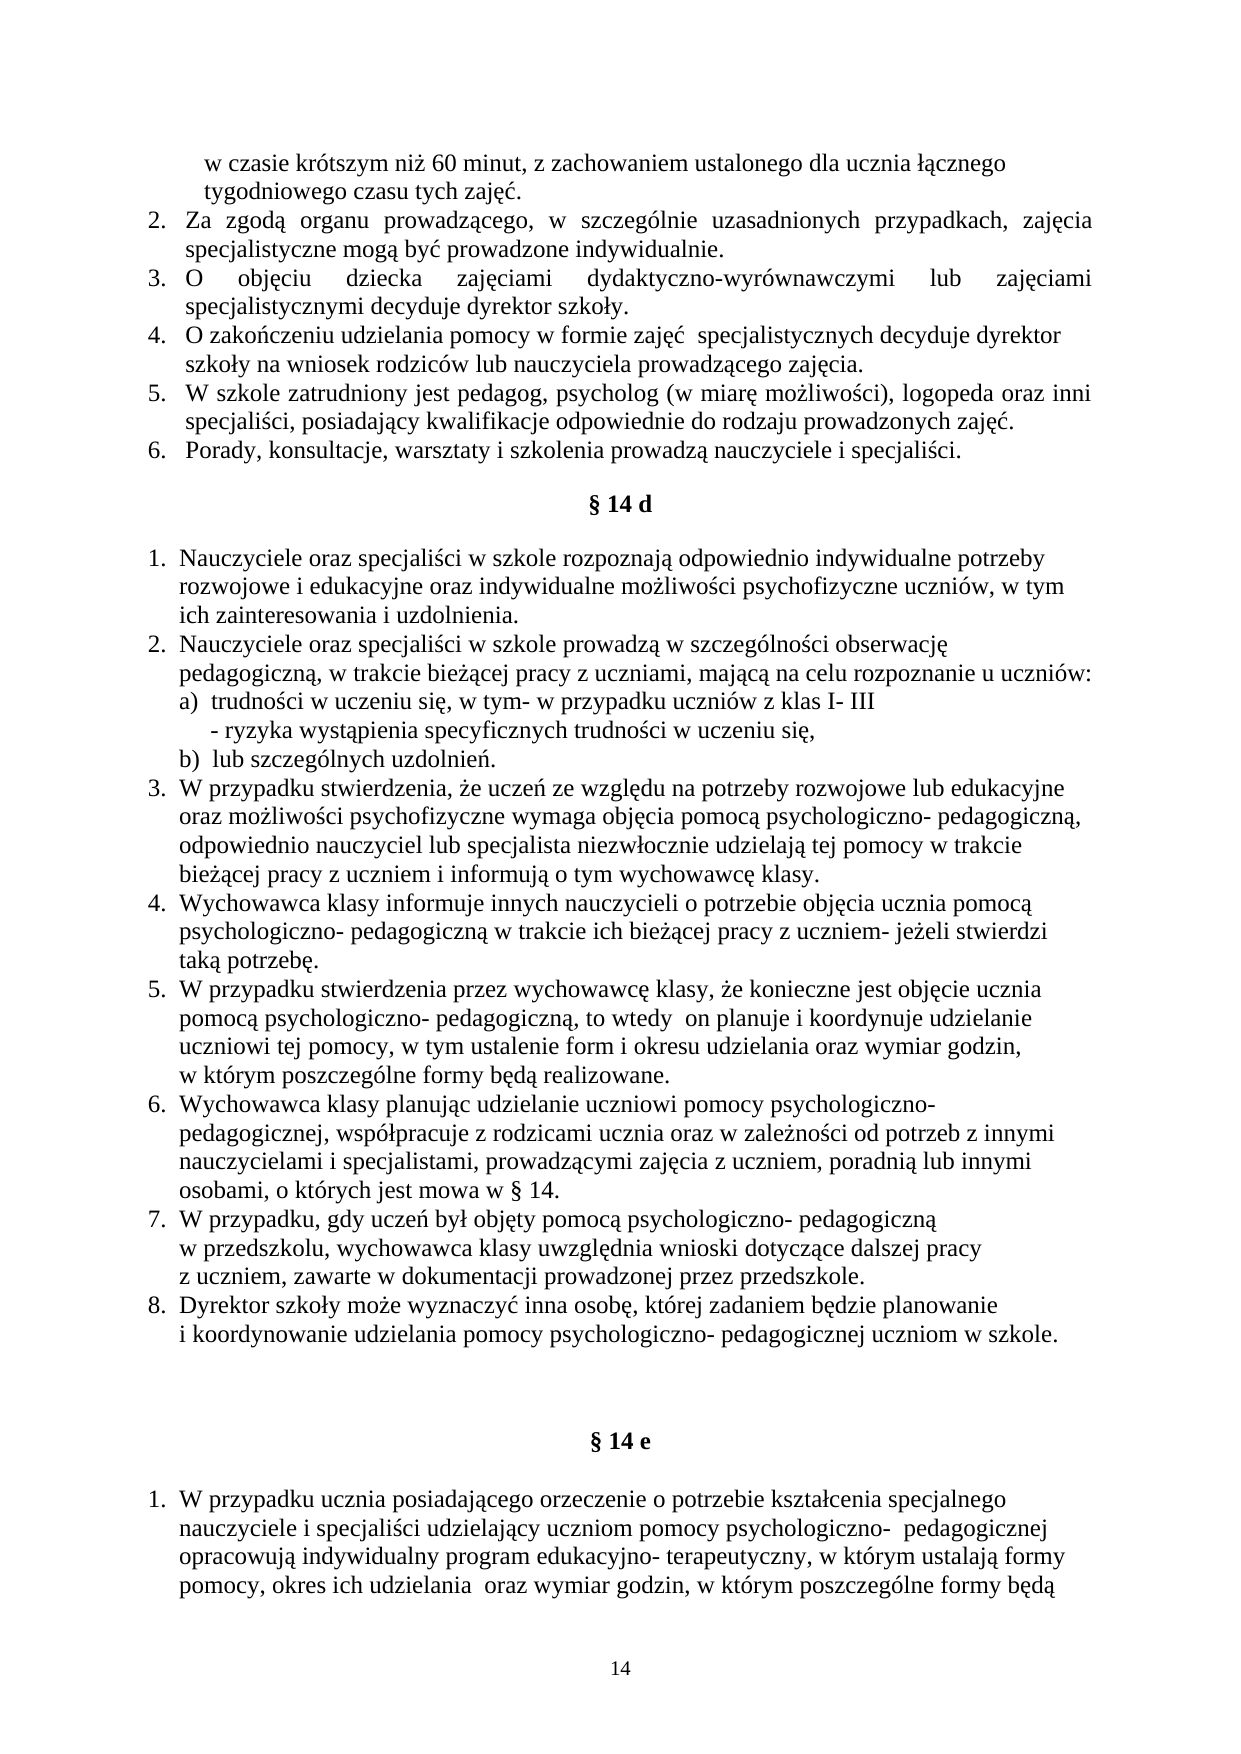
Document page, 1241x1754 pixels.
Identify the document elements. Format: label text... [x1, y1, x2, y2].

text § 14 e [148, 1426, 1093, 1455]
text § 14 d [148, 489, 1093, 518]
text oraz możliwości psychofizyczne wymaga objęcia pomocą psychologiczno- pedagogiczną, [148, 801, 1093, 830]
text odpowiednio nauczyciel lub specjalista niezwłocznie udzielają tej pomocy w trakcie [148, 830, 1093, 859]
text w przedszkolu, wychowawca klasy uwzględnia wnioski dotyczące dalszej pracy [148, 1233, 1093, 1261]
text psychologiczno- pedagogiczną w trakcie ich bieżącej pracy z uczniem- jeżeli stwierdzi [148, 916, 1093, 945]
text 3. W przypadku stwierdzenia, że uczeń ze względu na potrzeby rozwojowe lub edukacyjne [148, 773, 1093, 801]
text 7. W przypadku, gdy uczeń był objęty pomocą psychologiczno- pedagogiczną [148, 1204, 1093, 1233]
text b) lub szczególnych uzdolnień. [148, 744, 1093, 773]
text 6. Wychowawca klasy planując udzielanie uczniowi pomocy psychologiczno- [148, 1089, 1093, 1118]
text opracowują indywidualny program edukacyjno- terapeutyczny, w którym ustalają formy [148, 1541, 1093, 1570]
text - ryzyka wystąpienia specyficznych trudności w uczeniu się, [148, 715, 1093, 744]
text rozwojowe i edukacyjne oraz indywidualne możliwości psychofizyczne uczniów, w tym [148, 571, 1093, 600]
text w czasie krótszym niż 60 minut, z zachowaniem ustalonego dla ucznia łącznego [148, 148, 1093, 176]
text tygodniowego czasu tych zajęć. [148, 176, 1093, 205]
text 4. Wychowawca klasy informuje innych nauczycieli o potrzebie objęcia ucznia pomocą [148, 888, 1093, 916]
text 1. Nauczyciele oraz specjaliści w szkole rozpoznają odpowiednio indywidualne potrzeby [148, 543, 1093, 571]
text pomocą psychologiczno- pedagogiczną, to wtedy on planuje i koordynuje udzielanie [148, 1003, 1093, 1031]
text 8. Dyrektor szkoły może wyznaczyć inna osobę, której zadaniem będzie planowanie [148, 1290, 1093, 1319]
list O zakończeniu udzielania pomocy w formie zajęć specjalistycznych decyduje dyrektor szkoły na wniosek rodziców lub nauczyciela prowadzącego zajęcia. [148, 320, 1093, 378]
text uczniowi tej pomocy, w tym ustalenie form i okresu udzielania oraz wymiar godzin, [148, 1031, 1093, 1060]
text bieżącej pracy z uczniem i informują o tym wychowawcę klasy. [148, 859, 1093, 888]
text nauczycielami i specjalistami, prowadzącymi zajęcia z uczniem, poradnią lub innymi [148, 1146, 1093, 1175]
text z uczniem, zawarte w dokumentacji prowadzonej przez przedszkole. [148, 1261, 1093, 1290]
text ich zainteresowania i uzdolnienia. [148, 600, 1093, 629]
text 2. Nauczyciele oraz specjaliści w szkole prowadzą w szczególności obserwację [148, 629, 1093, 658]
text osobami, o których jest mowa w § 14. [148, 1175, 1093, 1204]
text nauczyciele i specjaliści udzielający uczniom pomocy psychologiczno- pedagogicznej [148, 1513, 1093, 1541]
text i koordynowanie udzielania pomocy psychologiczno- pedagogicznej uczniom w szkole. [148, 1319, 1093, 1348]
text a) trudności w uczeniu się, w tym- w przypadku uczniów z klas I- III [148, 686, 1093, 715]
text 5. W przypadku stwierdzenia przez wychowawcę klasy, że konieczne jest objęcie ucznia [148, 974, 1093, 1003]
text pedagogiczną, w trakcie bieżącej pracy z uczniami, mającą na celu rozpoznanie u uczniów: [148, 658, 1093, 686]
list W szkole zatrudniony jest pedagog, psycholog (w miarę możliwości), logopeda oraz inni specjaliści, posiadający kwalifikacje odpowiednie do rodzaju prowadzonych zajęć. [148, 378, 1093, 435]
text pedagogicznej, współpracuje z rodzicami ucznia oraz w zależności od potrzeb z innymi [148, 1118, 1093, 1146]
list Za zgodą organu prowadzącego, w szczególnie uzasadnionych przypadkach, zajęcia specjalistyczne mogą być prowadzone indywidualnie. [148, 205, 1093, 263]
list Porady, konsultacje, warsztaty i szkolenia prowadzą nauczyciele i specjaliści. [148, 435, 1093, 464]
text 1. W przypadku ucznia posiadającego orzeczenie o potrzebie kształcenia specjalnego [148, 1484, 1093, 1513]
text taką potrzebę. [148, 945, 1093, 974]
list O objęciu dziecka zajęciami dydaktyczno-wyrównawczymi lub zajęciami specjalistycznymi decyduje dyrektor szkoły. [148, 263, 1093, 320]
text pomocy, okres ich udzielania oraz wymiar godzin, w którym poszczególne formy będą [148, 1570, 1093, 1599]
text w którym poszczególne formy będą realizowane. [148, 1060, 1093, 1089]
